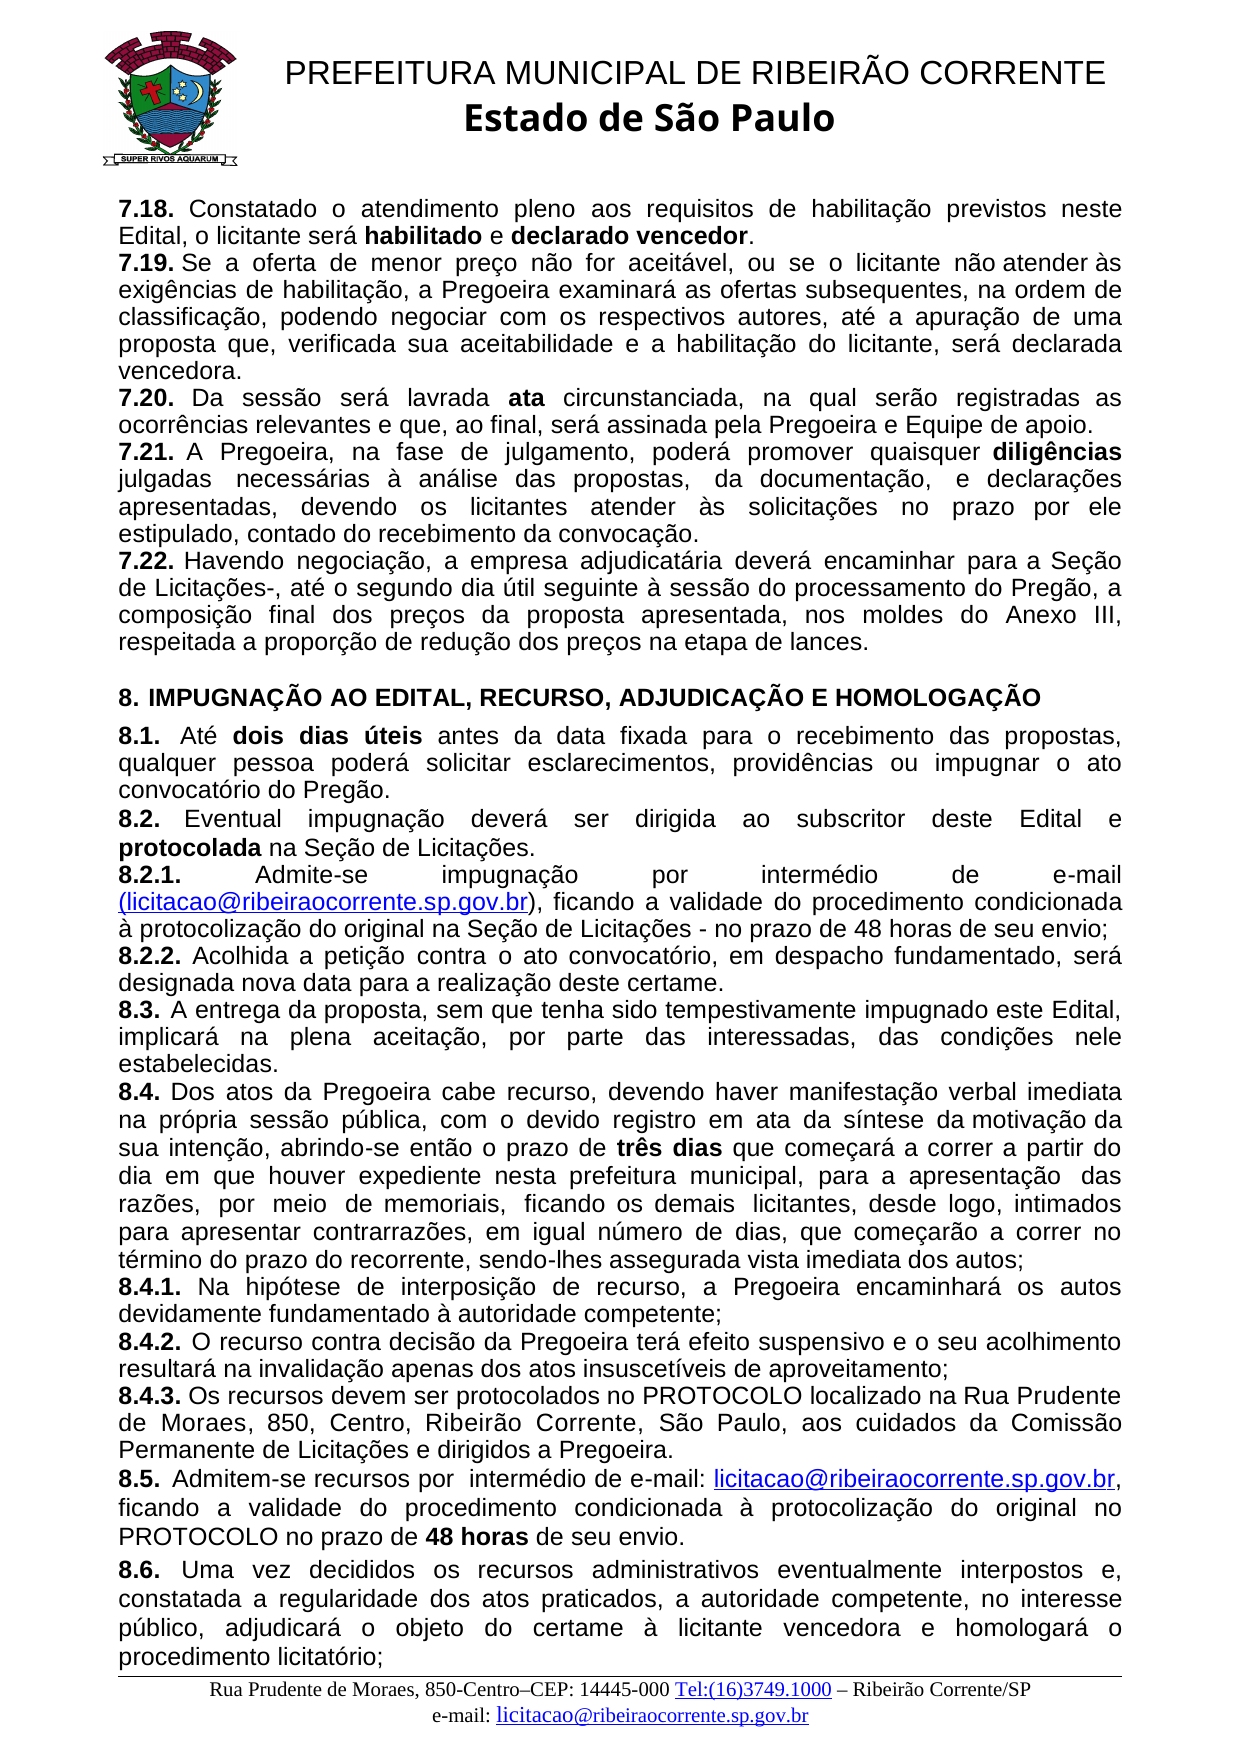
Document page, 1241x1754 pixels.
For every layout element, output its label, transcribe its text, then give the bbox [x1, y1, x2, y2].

text 8.2. Eventual impugnação deverá ser dirigida ao subscritor deste Edital e protocolada na Seção de Licitações. [118, 804, 1122, 861]
text 7.18. Constatado o atendimento pleno aos requisitos de habilitação previstos neste Edital, o licitante será habilitado e declarado vencedor. [118, 195, 1122, 249]
text 8.2.2. Acolhida a petição contra o ato convocatório, em despacho fundamentado, será designada nova data para a realização deste certame. [118, 943, 1122, 997]
text 8.6. Uma vez decididos os recursos administrativos eventualmente interpostos e, constatada a regularidade dos atos praticados, a autoridade competente, no interesse público, adjudicará o objeto do certame à licitante vencedora e homologará o procedimento licitatório; [118, 1555, 1122, 1670]
text 8.3. A entrega da proposta, sem que tenha sido tempestivamente impugnado este Edital, implicará na plena aceitação, por parte das interessadas, das condições nele estabelecidas. [118, 997, 1122, 1078]
text 8.5. Admitem-se recursos por intermédio de e-mail: licitacao@ribeiraocorrente.sp.gov.br, ficando a validade do procedimento condicionada à protocolização do original no PROTOCOLO no prazo de 48 horas de seu envio. [118, 1464, 1122, 1551]
text 8.4.2. O recurso contra decisão da Pregoeira terá efeito suspensivo e o seu acolhimento resultará na invalidação apenas dos atos insuscetíveis de aproveitamento; [118, 1328, 1122, 1382]
text 7.19. Se a oferta de menor preço não for aceitável, ou se o licitante não atender às exigências de habilitação, a Pregoeira examinará as ofertas subsequentes, na ordem de classificação, podendo negociar com os respectivos autores, até a apuração de uma proposta que, verificada sua aceitabilidade e a habilitação do licitante, será declarada vencedora. [118, 249, 1122, 385]
text 7.22. Havendo negociação, a empresa adjudicatária deverá encaminhar para a Seção de Licitações-, até o segundo dia útil seguinte à sessão do processamento do Pregão, a composição final dos preços da proposta apresentada, nos moldes do Anexo III, respeitada a proporção de redução dos preços na etapa de lances. [118, 547, 1122, 656]
text 7.20. Da sessão será lavrada ata circunstanciada, na qual serão registradas as ocorrências relevantes e que, ao final, será assinada pela Pregoeira e Equipe de apoio. [118, 385, 1122, 439]
text 8. IMPUGNAÇÃO AO EDITAL, RECURSO, ADJUDICAÇÃO E HOMOLOGAÇÃO [118, 683, 1122, 712]
text 8.4. Dos atos da Pregoeira cabe recurso, devendo haver manifestação verbal imediata na própria sessão pública, com o devido registro em ata da síntese da motivação da sua intenção, abrindo-se então o prazo de três dias que começará a correr a partir do dia em que houver expediente nesta prefeitura municipal, para a apresentação das razões, por meio de memoriais, ficando os demais licitantes, desde logo, intimados para apresentar contrarrazões, em igual número de dias, que começarão a correr no término do prazo do recorrente, sendo-lhes assegurada vista imediata dos autos; [118, 1078, 1122, 1274]
text 8.4.1. Na hipótese de interposição de recurso, a Pregoeira encaminhará os autos devidamente fundamentado à autoridade competente; [118, 1274, 1122, 1328]
text 8.1. Até dois dias úteis antes da data fixada para o recebimento das propostas, qualquer pessoa poderá solicitar esclarecimentos, providências ou impugnar o ato convocatório do Pregão. [118, 722, 1122, 804]
text 8.4.3. Os recursos devem ser protocolados no PROTOCOLO localizado na Rua Prudente de Moraes, 850, Centro, Ribeirão Corrente, São Paulo, aos cuidados da Comissão Permanente de Licitações e dirigidos a Pregoeira. [118, 1382, 1122, 1464]
text 7.21. A Pregoeira, na fase de julgamento, poderá promover quaisquer diligências julgadas necessárias à análise das propostas, da documentação, e declarações apresentadas, devendo os licitantes atender às solicitações no prazo por ele estipulado, contado do recebimento da convocação. [118, 439, 1122, 547]
picture [102, 31, 238, 166]
text 8.2.1. Admite-se impugnação por intermédio de e-mail (licitacao@ribeiraocorrente.sp.gov.br), ficando a validade do procedimento condicionada à protocolização do original na Seção de Licitações - no prazo de 48 horas de seu envio; [118, 862, 1122, 943]
